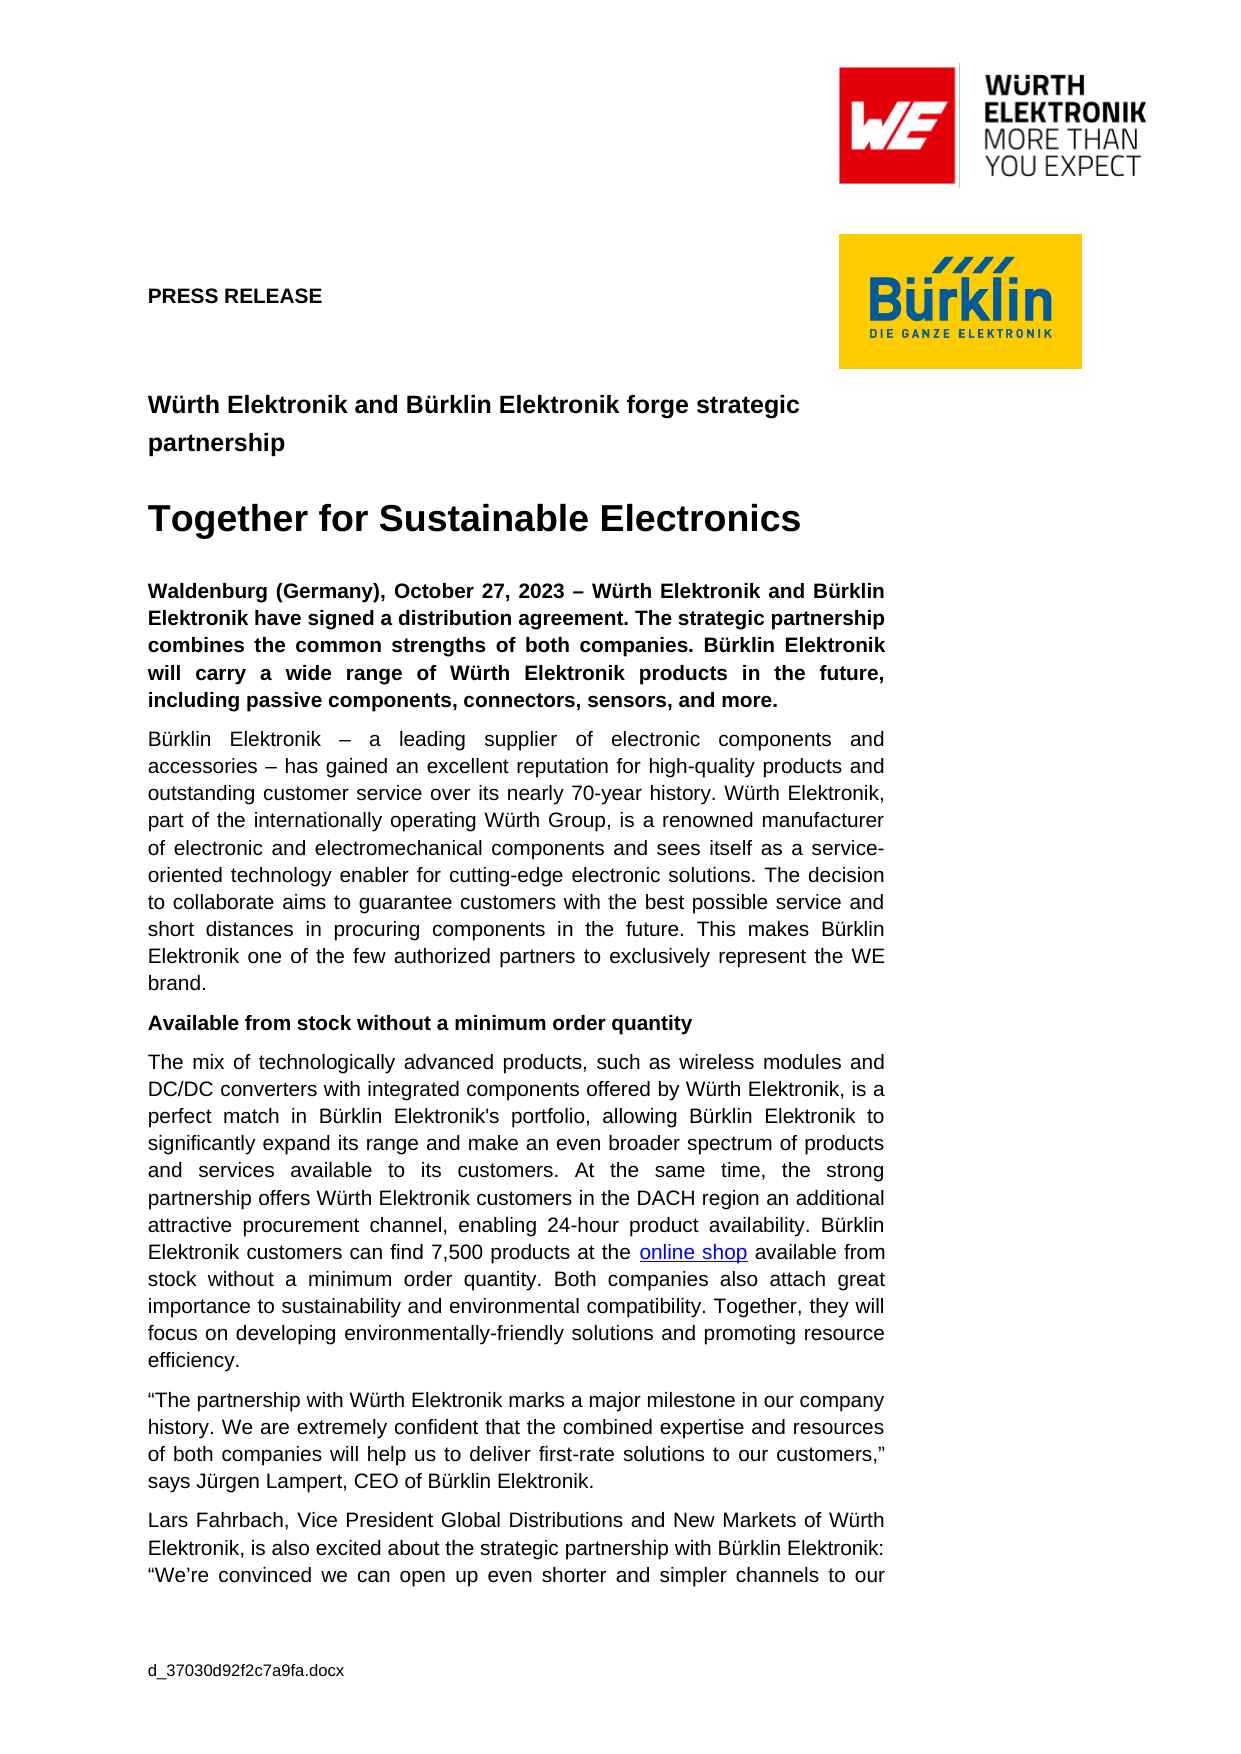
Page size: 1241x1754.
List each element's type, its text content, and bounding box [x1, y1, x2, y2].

text Available from stock without a minimum order quantity [148, 1008, 886, 1035]
text Together for Sustainable Electronics [148, 496, 886, 539]
subtitle PRESS RELEASE [148, 282, 886, 309]
text “The partnership with Würth Elektronik marks a major milestone in our company history. We are extremely confident that the combined expertise and resources of both companies will help us to deliver first-rate solutions to our customers,” says Jürgen Lampert, CEO of Bürklin Elektronik. [148, 1385, 886, 1494]
picture [839, 234, 1082, 369]
text The mix of technologically advanced products, such as wireless modules and DC/DC converters with integrated components offered by Würth Elektronik, is a perfect match in Bürklin Elektronik's portfolio, allowing Bürklin Elektronik to significantly expand its range and make an even broader spectrum of products and services available to its customers. At the same time, the strong partnership offers Würth Elektronik customers in the DACH region an additional attractive procurement channel, enabling 24-hour product availability. Bürklin Elektronik customers can find 7,500 products at the online shop available from stock without a minimum order quantity. Both companies also attach great importance to sustainability and environmental compatibility. Together, they will focus on developing environmentally-friendly solutions and promoting resource efficiency. [148, 1048, 886, 1373]
text Würth Elektronik and Bürklin Elektronik forge strategic partnership [148, 384, 886, 459]
text Waldenburg (Germany), October 27, 2023 – Würth Elektronik and Bürklin Elektronik have signed a distribution agreement. The strategic partnership combines the common strengths of both companies. Bürklin Elektronik will carry a wide range of Würth Elektronik products in the future, including passive components, connectors, sensors, and more. [148, 577, 886, 712]
text Bürklin Elektronik – a leading supplier of electronic components and accessories – has gained an excellent reputation for high-quality products and outstanding customer service over its nearly 70-year history. Würth Elektronik, part of the internationally operating Würth Group, is a renowned manufacturer of electronic and electromechanical components and sees itself as a service-oriented technology enabler for cutting-edge electronic solutions. The decision to collaborate aims to guarantee customers with the best possible service and short distances in procuring components in the future. This makes Bürklin Elektronik one of the few authorized partners to exclusively represent the WE brand. [148, 725, 886, 996]
picture [835, 63, 1146, 188]
